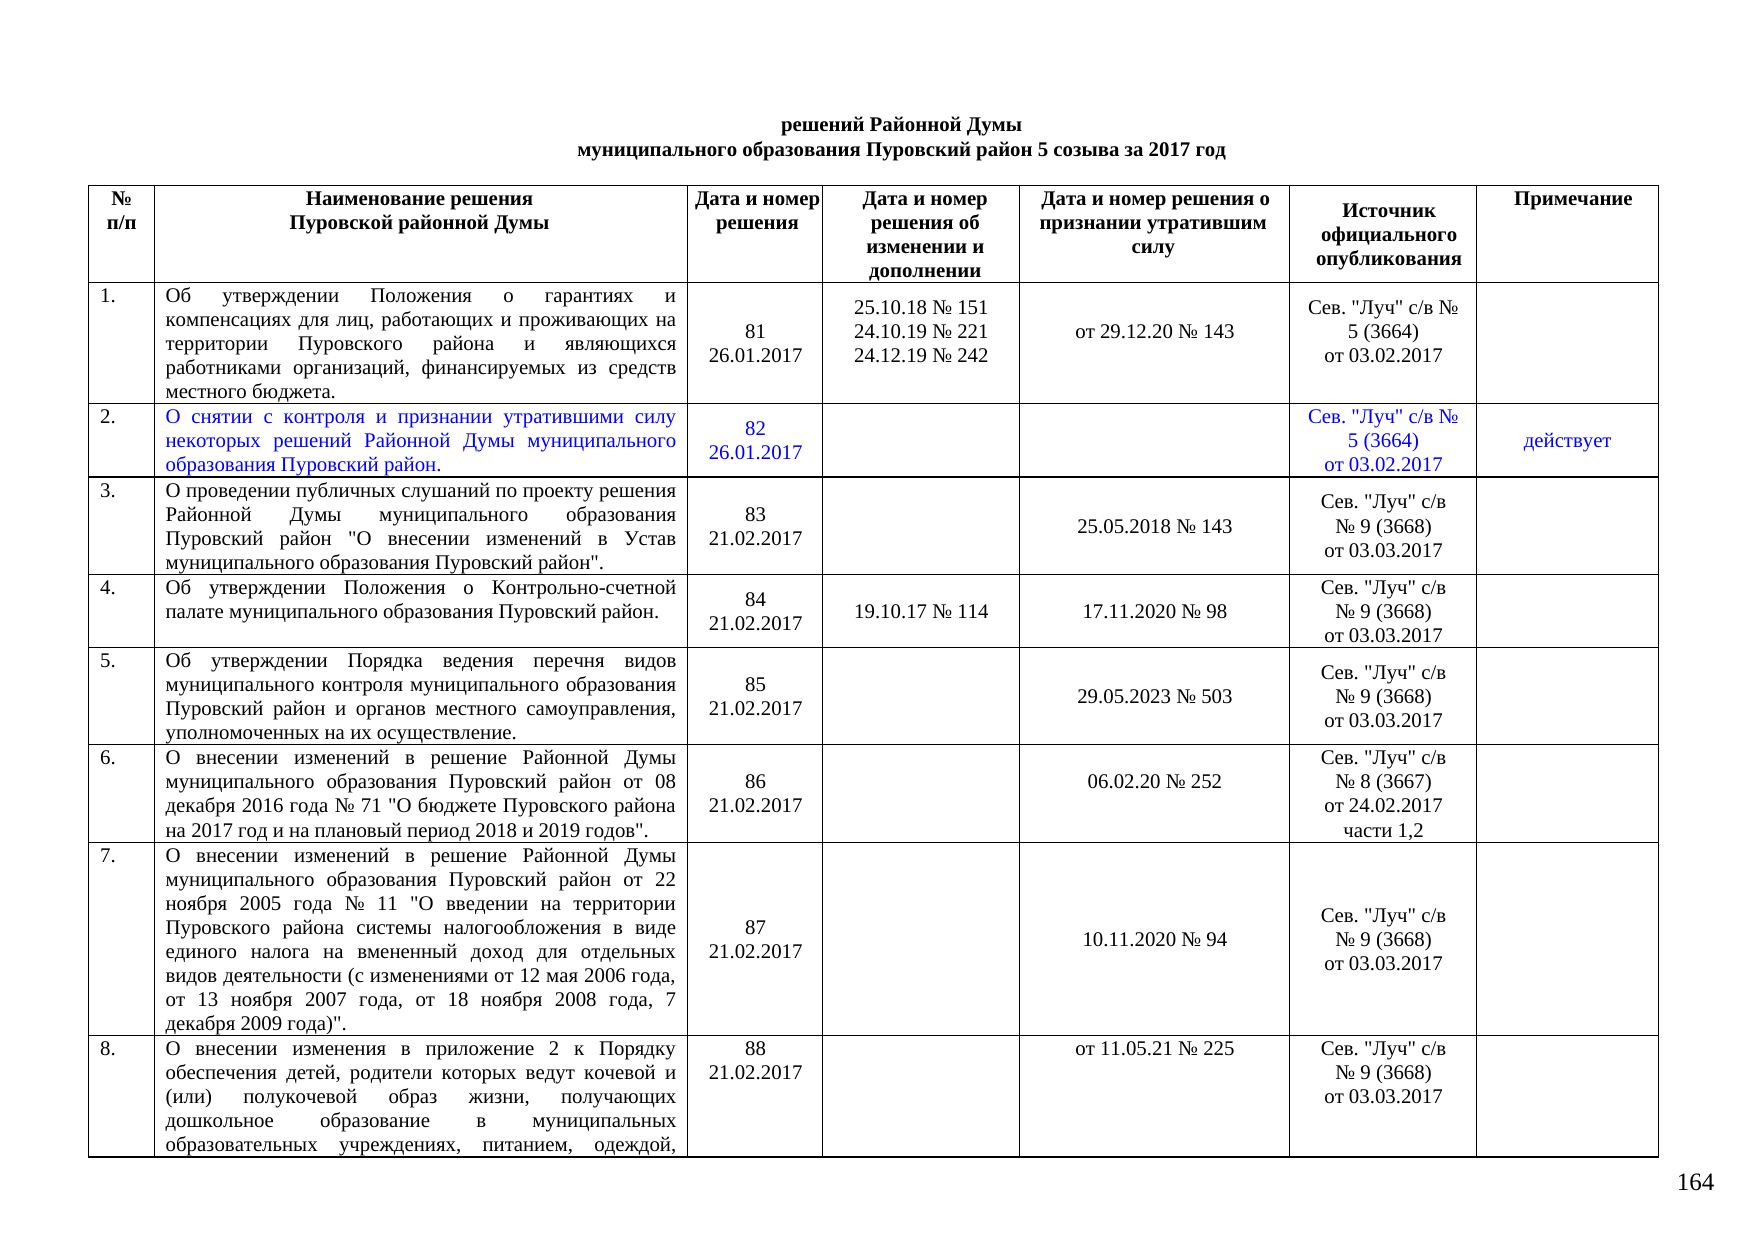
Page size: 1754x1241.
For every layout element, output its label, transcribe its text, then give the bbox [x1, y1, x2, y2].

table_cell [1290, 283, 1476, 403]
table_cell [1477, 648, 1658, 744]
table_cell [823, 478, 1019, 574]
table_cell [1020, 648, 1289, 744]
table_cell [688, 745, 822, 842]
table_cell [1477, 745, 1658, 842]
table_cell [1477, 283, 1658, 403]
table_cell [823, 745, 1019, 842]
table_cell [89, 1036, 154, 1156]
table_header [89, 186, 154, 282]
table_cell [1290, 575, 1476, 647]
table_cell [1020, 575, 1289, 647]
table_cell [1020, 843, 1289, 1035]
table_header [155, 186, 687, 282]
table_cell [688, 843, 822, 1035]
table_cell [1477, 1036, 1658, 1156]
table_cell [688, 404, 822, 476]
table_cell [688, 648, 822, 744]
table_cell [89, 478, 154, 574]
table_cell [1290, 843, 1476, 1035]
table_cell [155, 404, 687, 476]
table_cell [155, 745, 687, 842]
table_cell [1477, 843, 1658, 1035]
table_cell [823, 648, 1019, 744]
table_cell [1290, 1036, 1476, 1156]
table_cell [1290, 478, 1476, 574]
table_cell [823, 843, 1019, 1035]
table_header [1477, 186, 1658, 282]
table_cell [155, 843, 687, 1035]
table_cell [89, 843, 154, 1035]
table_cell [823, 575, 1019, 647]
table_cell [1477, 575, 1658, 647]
text решений Районной Думы [89, 112, 1714, 136]
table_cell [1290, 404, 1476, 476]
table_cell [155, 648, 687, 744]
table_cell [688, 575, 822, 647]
text муниципального образования Пуровский район 5 созыва за 2017 год [89, 136, 1714, 161]
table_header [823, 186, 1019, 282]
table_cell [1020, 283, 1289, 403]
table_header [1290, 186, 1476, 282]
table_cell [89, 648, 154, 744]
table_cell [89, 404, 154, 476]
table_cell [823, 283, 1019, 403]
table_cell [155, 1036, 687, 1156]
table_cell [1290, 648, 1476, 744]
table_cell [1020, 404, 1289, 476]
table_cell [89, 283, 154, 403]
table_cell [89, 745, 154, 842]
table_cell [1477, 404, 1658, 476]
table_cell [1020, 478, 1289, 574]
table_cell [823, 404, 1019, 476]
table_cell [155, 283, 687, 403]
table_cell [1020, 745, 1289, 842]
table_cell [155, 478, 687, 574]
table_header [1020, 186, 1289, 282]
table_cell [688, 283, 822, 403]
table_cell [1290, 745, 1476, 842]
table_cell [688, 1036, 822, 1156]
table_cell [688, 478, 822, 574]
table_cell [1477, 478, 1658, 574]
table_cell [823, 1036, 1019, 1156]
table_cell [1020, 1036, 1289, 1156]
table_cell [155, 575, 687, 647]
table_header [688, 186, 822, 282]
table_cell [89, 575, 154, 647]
